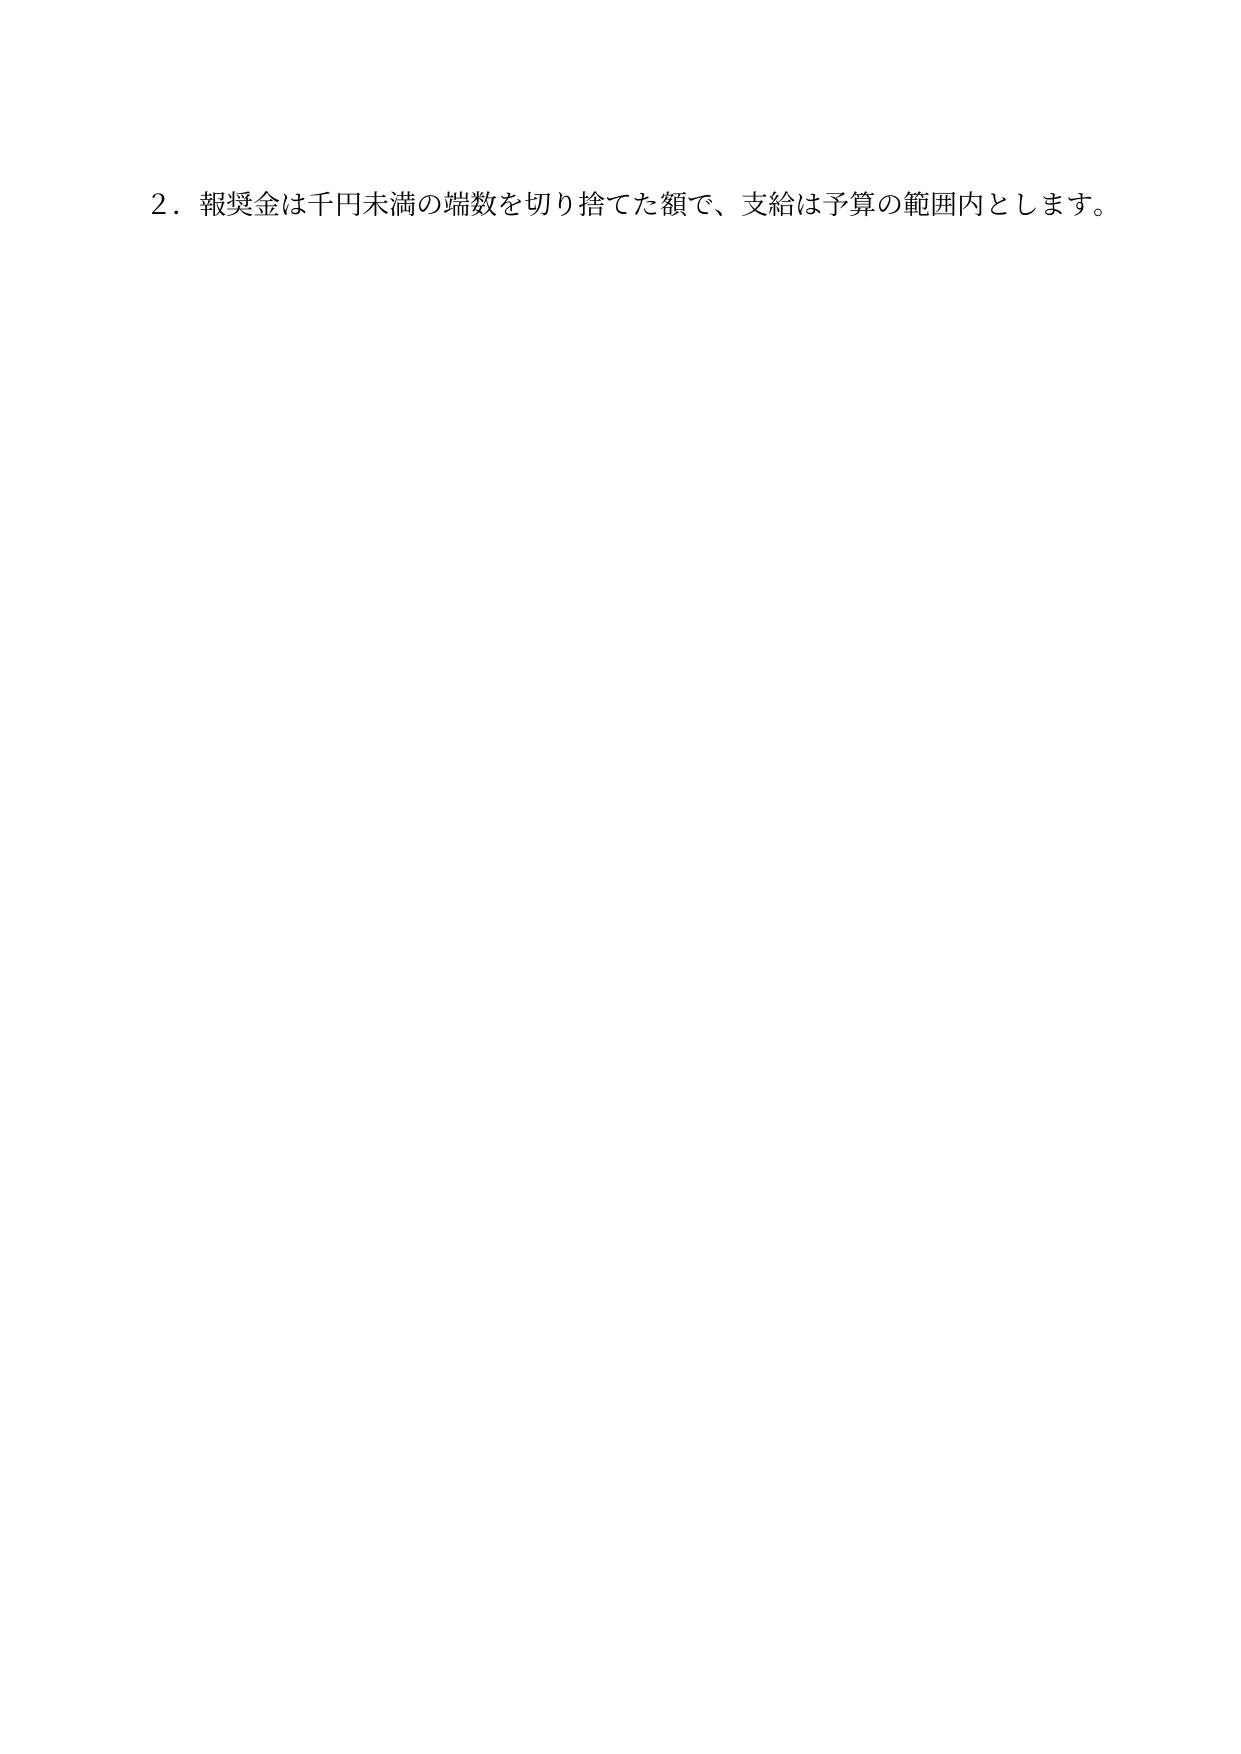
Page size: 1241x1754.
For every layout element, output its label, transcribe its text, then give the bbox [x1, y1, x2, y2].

text ２．報奨金は千円未満の端数を切り捨てた額で、支給は予算の範囲内とします。 [145, 168, 1122, 238]
